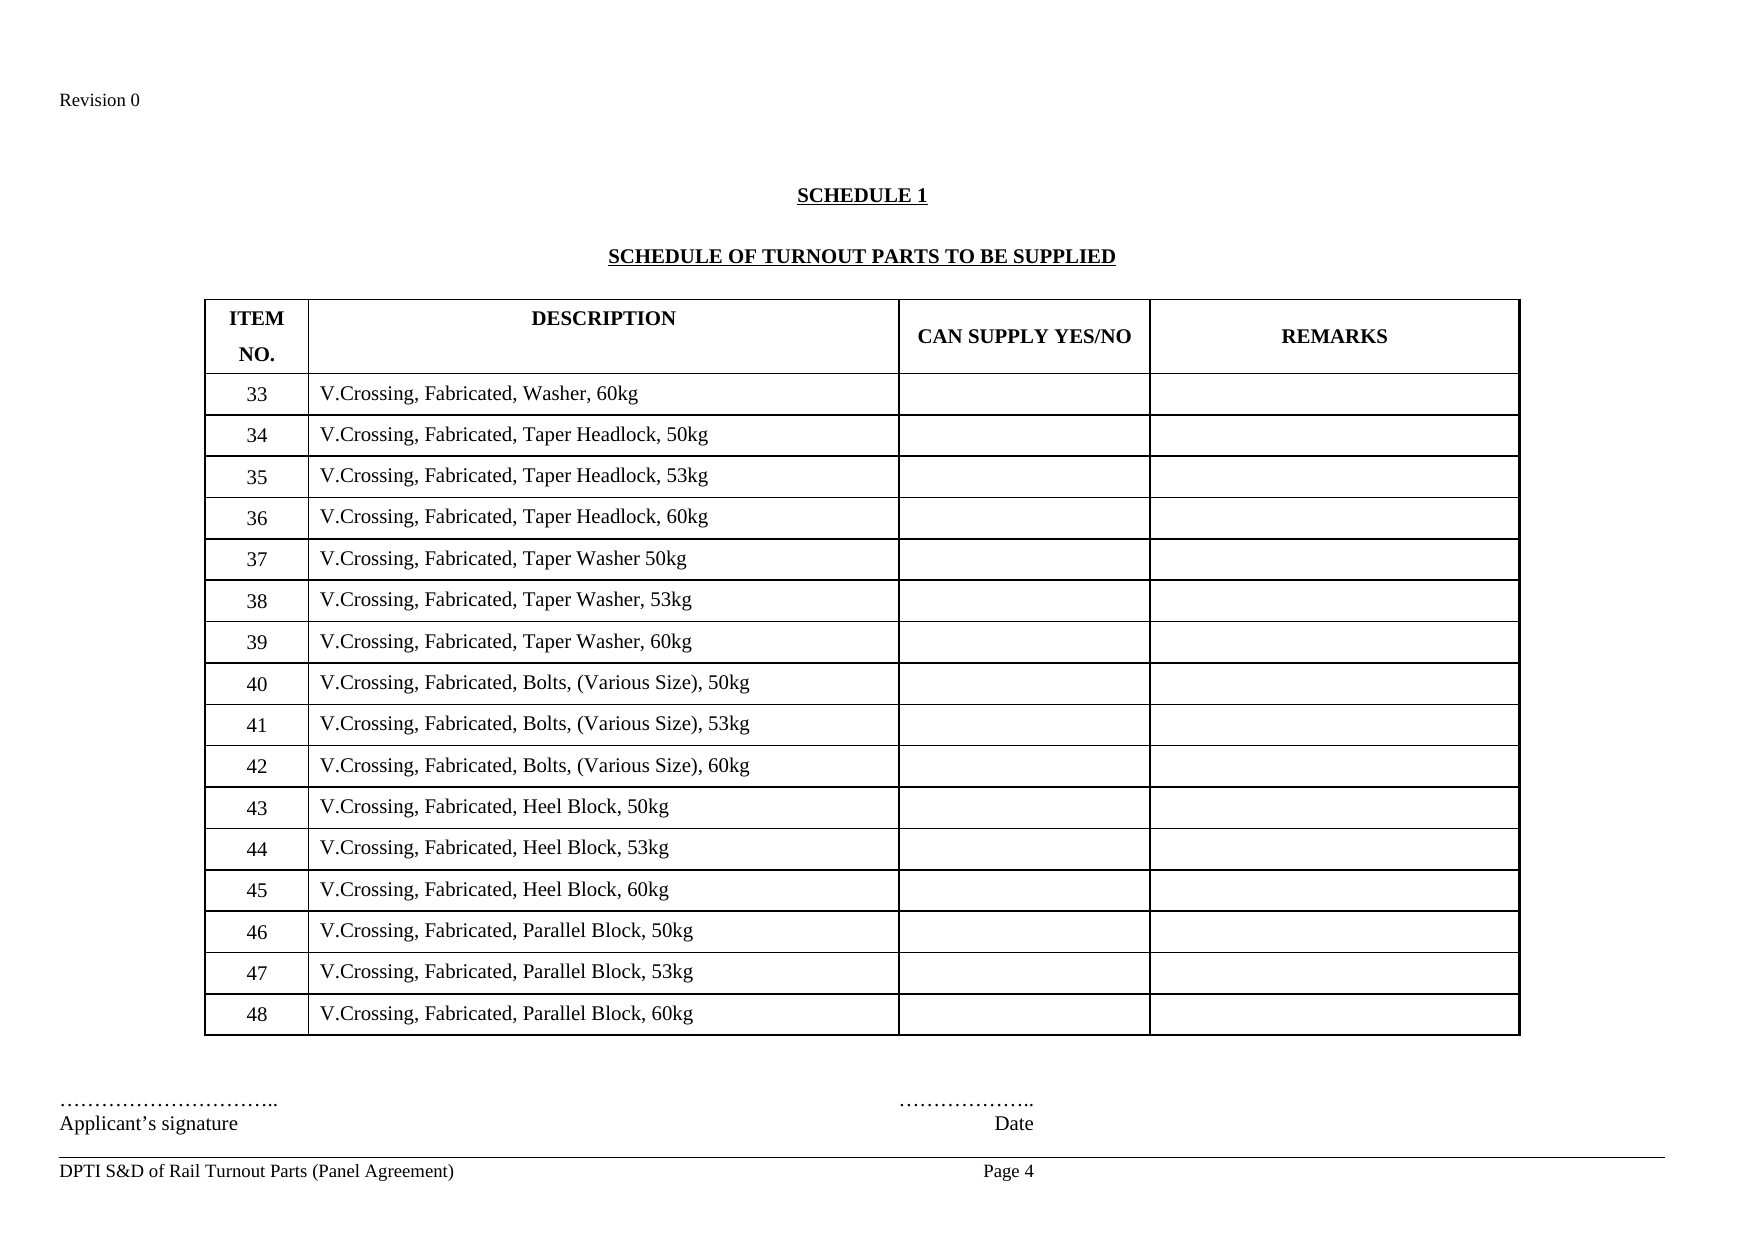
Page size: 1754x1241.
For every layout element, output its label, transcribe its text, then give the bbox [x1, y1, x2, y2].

table_cell V.Crossing, Fabricated, Taper Headlock, 50kg [309, 416, 898, 455]
table_cell V.Crossing, Fabricated, Bolts, (Various Size), 60kg [309, 746, 898, 786]
table_cell [900, 457, 1149, 497]
table_cell [1151, 664, 1518, 703]
table_cell [900, 995, 1149, 1034]
table_cell [900, 705, 1149, 745]
table_cell [1151, 995, 1518, 1034]
table_cell 36 [206, 498, 308, 538]
table_cell 37 [206, 540, 308, 579]
table_cell V.Crossing, Fabricated, Bolts, (Various Size), 53kg [309, 705, 898, 745]
table_cell [900, 788, 1149, 827]
table_cell V.Crossing, Fabricated, Bolts, (Various Size), 50kg [309, 664, 898, 703]
table_cell [1151, 581, 1518, 621]
table_cell [1151, 871, 1518, 910]
table_cell [900, 871, 1149, 910]
table_cell [900, 540, 1149, 579]
table_cell [1151, 622, 1518, 662]
table_cell V.Crossing, Fabricated, Taper Washer 50kg [309, 540, 898, 579]
table_cell [900, 664, 1149, 703]
table_cell [1151, 416, 1518, 455]
table_header SCHEDULE 1 SCHEDULE OF TURNOUT PARTS TO BE SUPPLIED [205, 177, 1519, 298]
table_cell [1151, 788, 1518, 827]
table_cell 47 [206, 953, 308, 993]
table_cell [1151, 498, 1518, 538]
table_cell [900, 498, 1149, 538]
table_cell V.Crossing, Fabricated, Taper Washer, 60kg [309, 622, 898, 662]
table_cell CAN SUPPLY YES/NO [900, 300, 1149, 373]
table_cell [1151, 540, 1518, 579]
table_cell [900, 374, 1149, 414]
table_cell [1151, 457, 1518, 497]
table_cell 48 [206, 995, 308, 1034]
table_cell [900, 746, 1149, 786]
table_cell 45 [206, 871, 308, 910]
table_cell [1151, 746, 1518, 786]
table_cell V.Crossing, Fabricated, Taper Headlock, 53kg [309, 457, 898, 497]
table_cell DESCRIPTION [309, 300, 898, 373]
table_cell [1151, 953, 1518, 993]
table_cell V.Crossing, Fabricated, Parallel Block, 50kg [309, 912, 898, 952]
table_cell V.Crossing, Fabricated, Heel Block, 50kg [309, 788, 898, 827]
table_cell V.Crossing, Fabricated, Parallel Block, 53kg [309, 953, 898, 993]
table_cell 34 [206, 416, 308, 455]
table_cell [1151, 912, 1518, 952]
table_cell [1151, 705, 1518, 745]
table_cell [900, 953, 1149, 993]
table_cell [900, 581, 1149, 621]
table_cell V.Crossing, Fabricated, Parallel Block, 60kg [309, 995, 898, 1034]
table_cell ITEM NO. [206, 300, 308, 373]
table_cell [900, 912, 1149, 952]
table_cell [900, 622, 1149, 662]
table_cell 38 [206, 581, 308, 621]
table_cell 43 [206, 788, 308, 827]
table_cell 41 [206, 705, 308, 745]
table_cell V.Crossing, Fabricated, Taper Washer, 53kg [309, 581, 898, 621]
table_cell V.Crossing, Fabricated, Heel Block, 60kg [309, 871, 898, 910]
table_cell [1151, 374, 1518, 414]
table_cell 40 [206, 664, 308, 703]
table_cell 35 [206, 457, 308, 497]
table_cell 46 [206, 912, 308, 952]
table_cell 44 [206, 829, 308, 869]
table_cell [900, 416, 1149, 455]
table_cell [900, 829, 1149, 869]
table_cell 42 [206, 746, 308, 786]
table_cell REMARKS [1151, 300, 1518, 373]
table_cell [1151, 829, 1518, 869]
table_cell V.Crossing, Fabricated, Washer, 60kg [309, 374, 898, 414]
table_cell V.Crossing, Fabricated, Taper Headlock, 60kg [309, 498, 898, 538]
table_cell 39 [206, 622, 308, 662]
table_cell 33 [206, 374, 308, 414]
table_cell V.Crossing, Fabricated, Heel Block, 53kg [309, 829, 898, 869]
